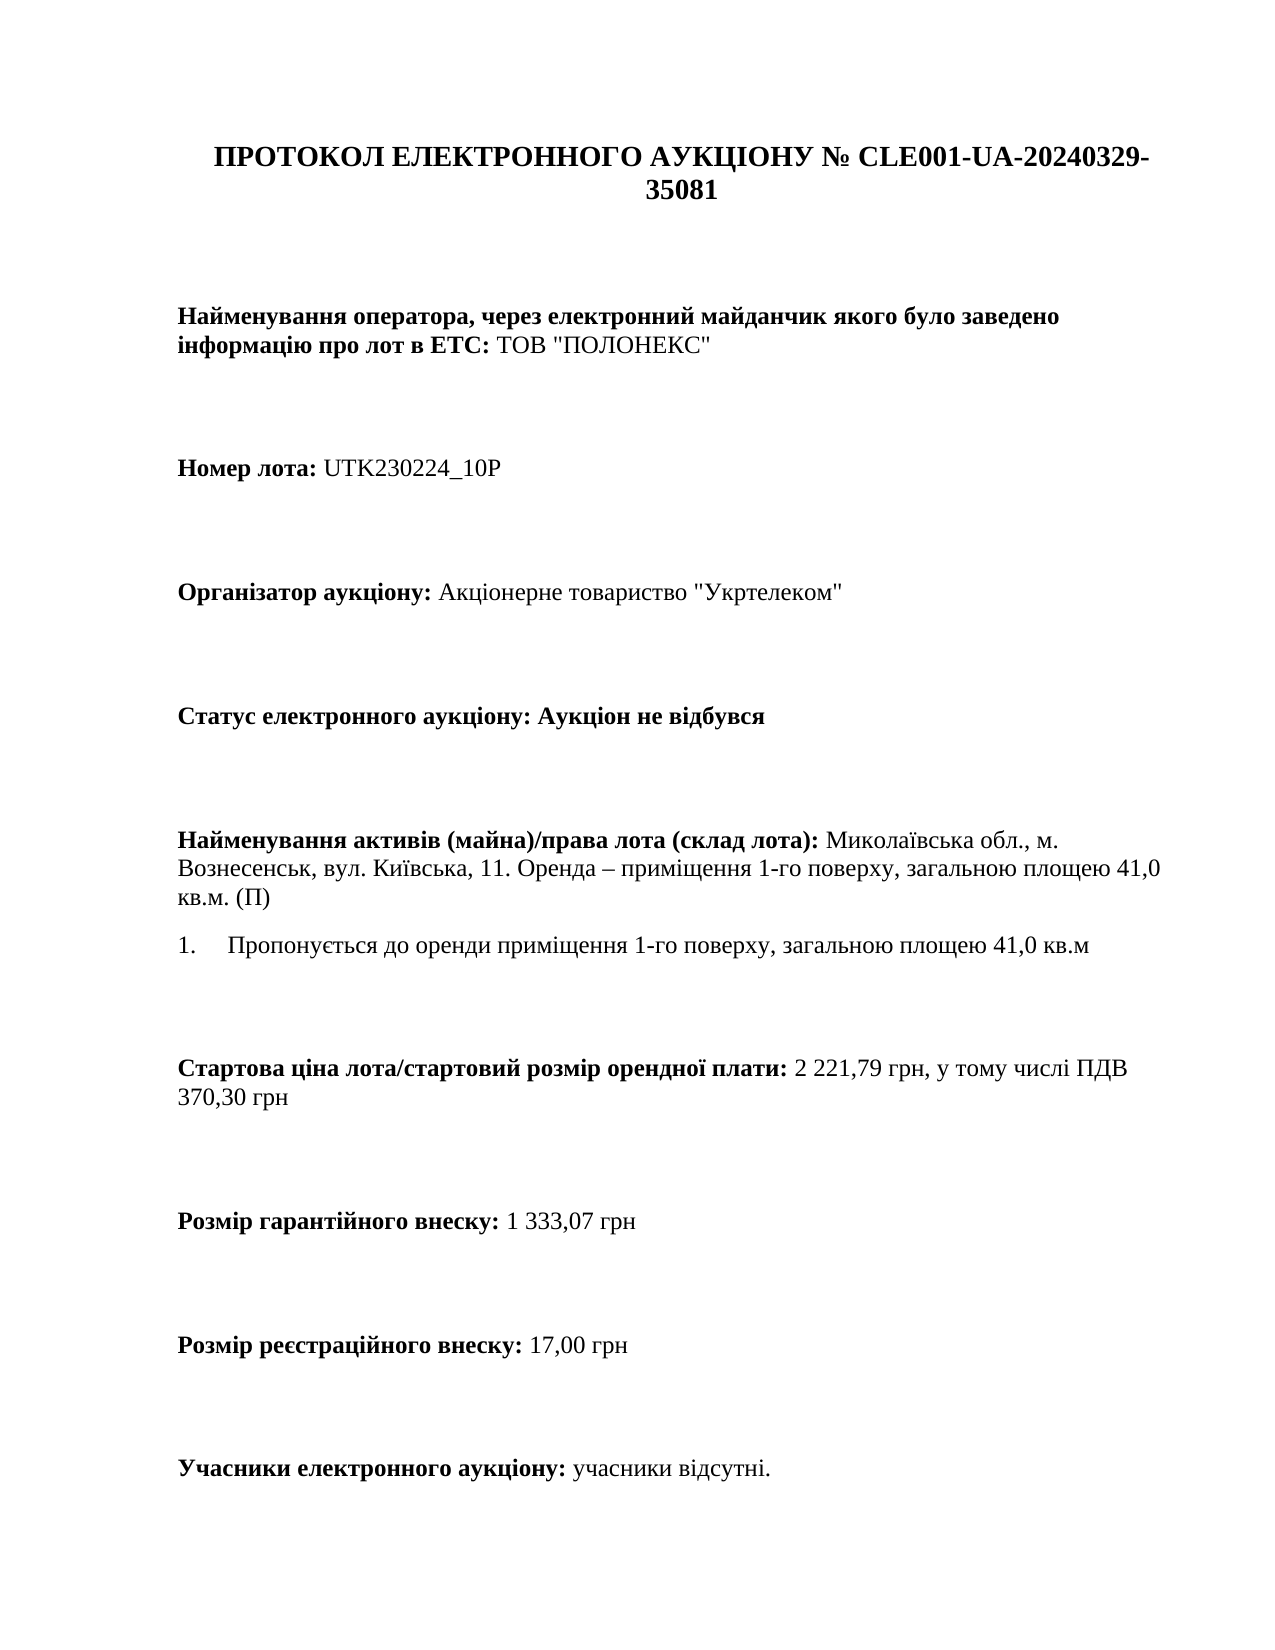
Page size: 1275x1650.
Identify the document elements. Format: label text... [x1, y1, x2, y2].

list Пропонується до оренди приміщення 1-го поверху, загальною площею 41,0 кв.м [177, 930, 1186, 958]
text Статус електронного аукціону: Аукціон не відбувся [177, 701, 1186, 730]
text Стартова ціна лота/стартовий розмір орендної плати: 2 221,79 грн, у тому числі ПДВ 370,30 грн [177, 1053, 1186, 1111]
text Організатор аукціону: Акціонерне товариство "Укртелеком" [177, 577, 1186, 606]
text Номер лота: UTK230224_10P [177, 453, 1186, 482]
text Найменування активів (майна)/права лота (склад лота): Миколаївська обл., м. Вознесенськ, вул. Київська, 11. Оренда – приміщення 1-го поверху, загальною площею 41,0 кв.м. (П) [177, 825, 1186, 911]
text Розмір гарантійного внеску: 1 333,07 грн [177, 1206, 1186, 1235]
text Розмір реєстраційного внеску: 17,00 грн [177, 1330, 1186, 1358]
text Найменування оператора, через електронний майданчик якого було заведено інформацію про лот в ЕТС: ТОВ "ПОЛОНЕКС" [177, 301, 1186, 358]
subtitle ПРОТОКОЛ ЕЛЕКТРОННОГО АУКЦІОНУ № CLE001-UA-20240329-35081 [177, 139, 1186, 206]
text Учасники електронного аукціону: учасники відсутні. [177, 1453, 1186, 1482]
